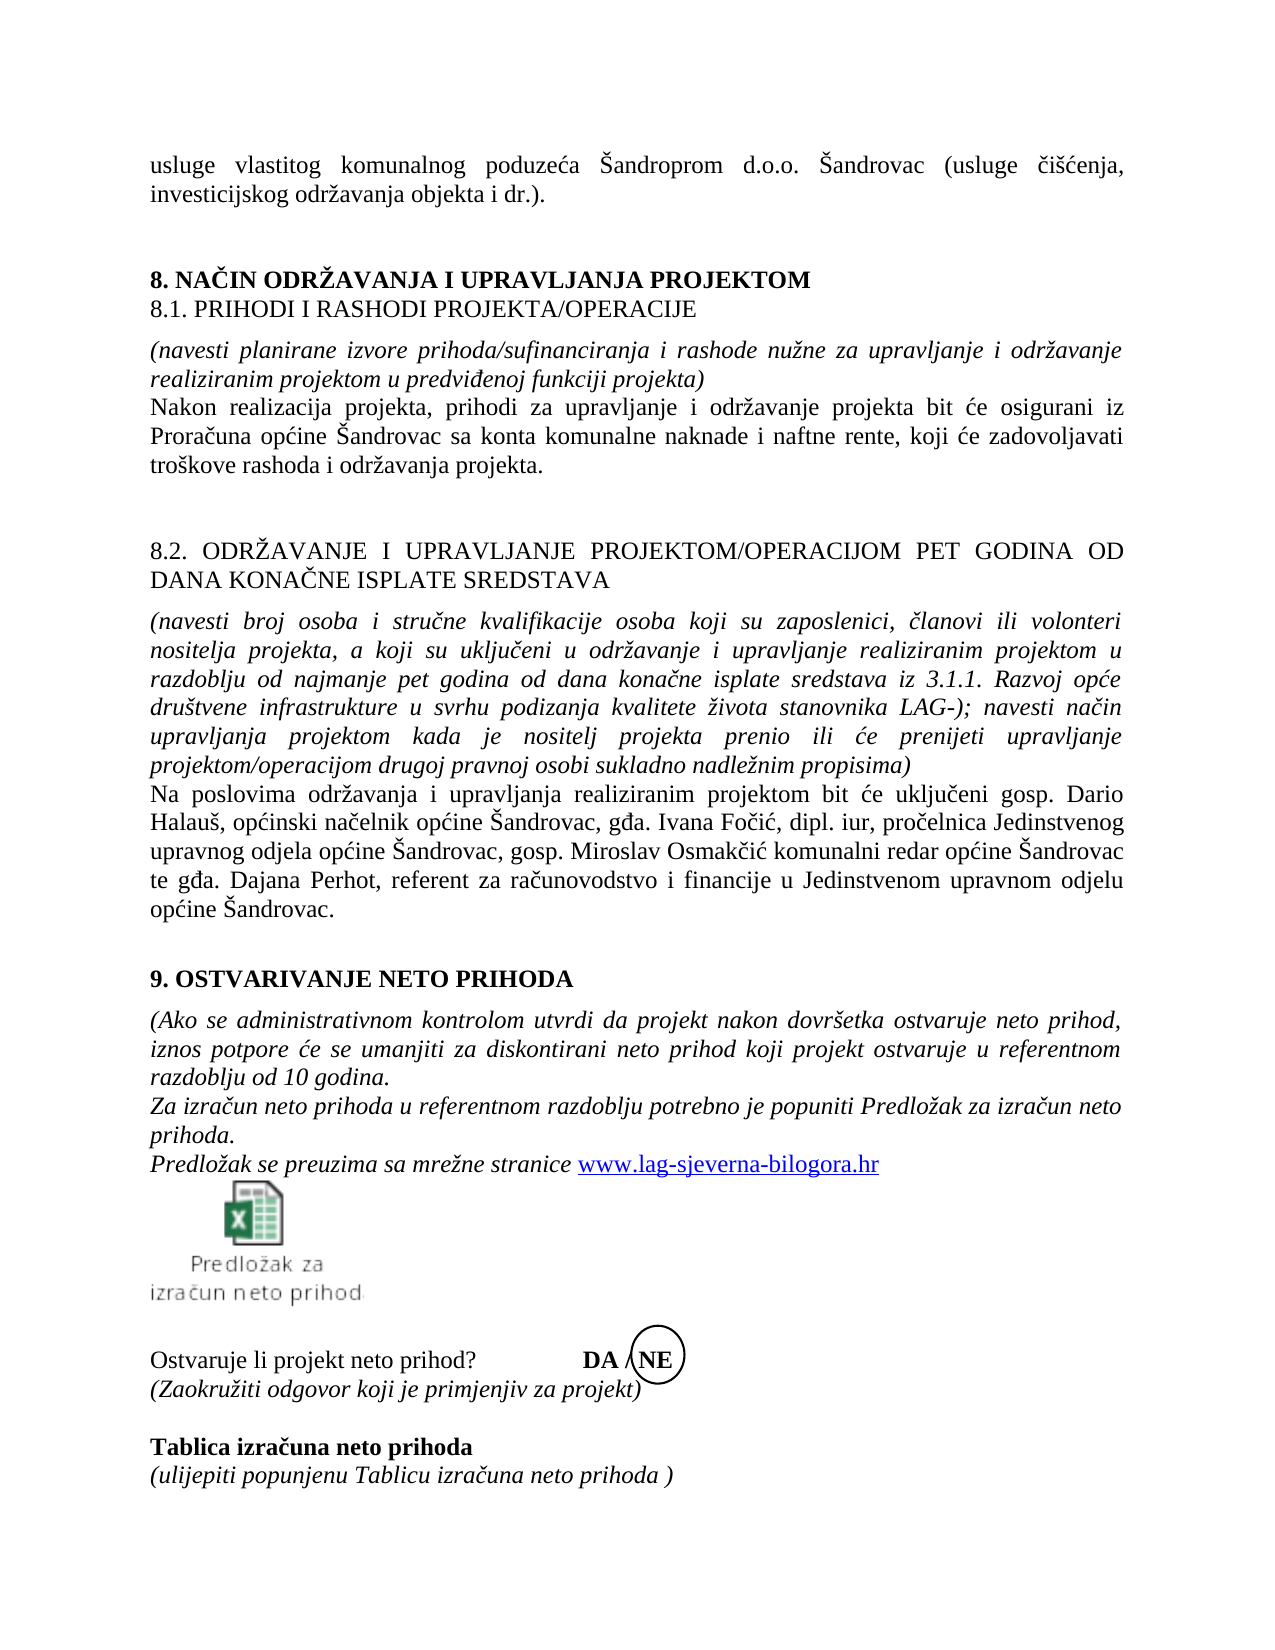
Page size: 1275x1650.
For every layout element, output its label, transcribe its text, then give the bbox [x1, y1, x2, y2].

text Za izračun neto prihoda u referentnom razdoblju potrebno je popuniti Predložak za izračun neto prihoda. [150, 1091, 1125, 1149]
text (navesti broj osoba i stručne kvalifikacije osoba koji su zaposlenici, članovi ili volonteri nositelja projekta, a koji su uključeni u održavanje i upravljanje realiziranim projektom u razdoblju od najmanje pet godina od dana konačne isplate sredstava iz 3.1.1. Razvoj opće društvene infrastrukture u svrhu podizanja kvalitete života stanovnika LAG-); navesti način upravljanja projektom kada je nositelj projekta prenio ili će prenijeti upravljanje projektom/operacijom drugoj pravnoj osobi sukladno nadležnim propisima) [150, 606, 1125, 779]
text (Zaokružiti odgovor koji je primjenjiv za projekt) [150, 1374, 1125, 1403]
text Ostvaruje li projekt neto prihod? DA / NE [150, 1345, 1125, 1374]
text 9. OSTVARIVANJE NETO PRIHODA [150, 964, 1125, 992]
text Predložak se preuzima sa mrežne stranice www.lag-sjeverna-bilogora.hr [150, 1149, 1125, 1177]
text (ulijepiti popunjenu Tablicu izračuna neto prihoda ) [150, 1460, 1125, 1489]
text Nakon realizacija projekta, prihodi za upravljanje i održavanje projekta bit će osigurani iz Proračuna općine Šandrovac sa konta komunalne naknade i naftne rente, koji će zadovoljavati troškove rashoda i održavanja projekta. [150, 392, 1125, 479]
text (navesti planirane izvore prihoda/sufinanciranja i rashode nužne za upravljanje i održavanje realiziranim projektom u predviđenoj funkciji projekta) [150, 335, 1125, 392]
text 8.2. ODRŽAVANJE I UPRAVLJANJE PROJEKTOM/OPERACIJOM PET GODINA OD DANA KONAČNE ISPLATE SREDSTAVA [150, 536, 1125, 594]
text 8.1. PRIHODI I RASHODI PROJEKTA/OPERACIJE [150, 294, 1125, 322]
text Tablica izračuna neto prihoda [150, 1432, 1125, 1460]
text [150, 150, 1125, 207]
text (Ako se administrativnom kontrolom utvrdi da projekt nakon dovršetka ostvaruje neto prihod, iznos potpore će se umanjiti za diskontirani neto prihod koji projekt ostvaruje u referentnom razdoblju od 10 godina. [150, 1005, 1125, 1091]
text Na poslovima održavanja i upravljanja realiziranim projektom bit će uključeni gosp. Dario Halauš, općinski načelnik općine Šandrovac, gđa. Ivana Fočić, dipl. iur, pročelnica Jedinstvenog upravnog odjela općine Šandrovac, gosp. Miroslav Osmakčić komunalni redar općine Šandrovac te gđa. Dajana Perhot, referent za računovodstvo i financije u Jedinstvenom upravnom odjelu općine Šandrovac. [150, 779, 1125, 922]
text 8. NAČIN ODRŽAVANJA I UPRAVLJANJA PROJEKTOM [150, 265, 1125, 294]
